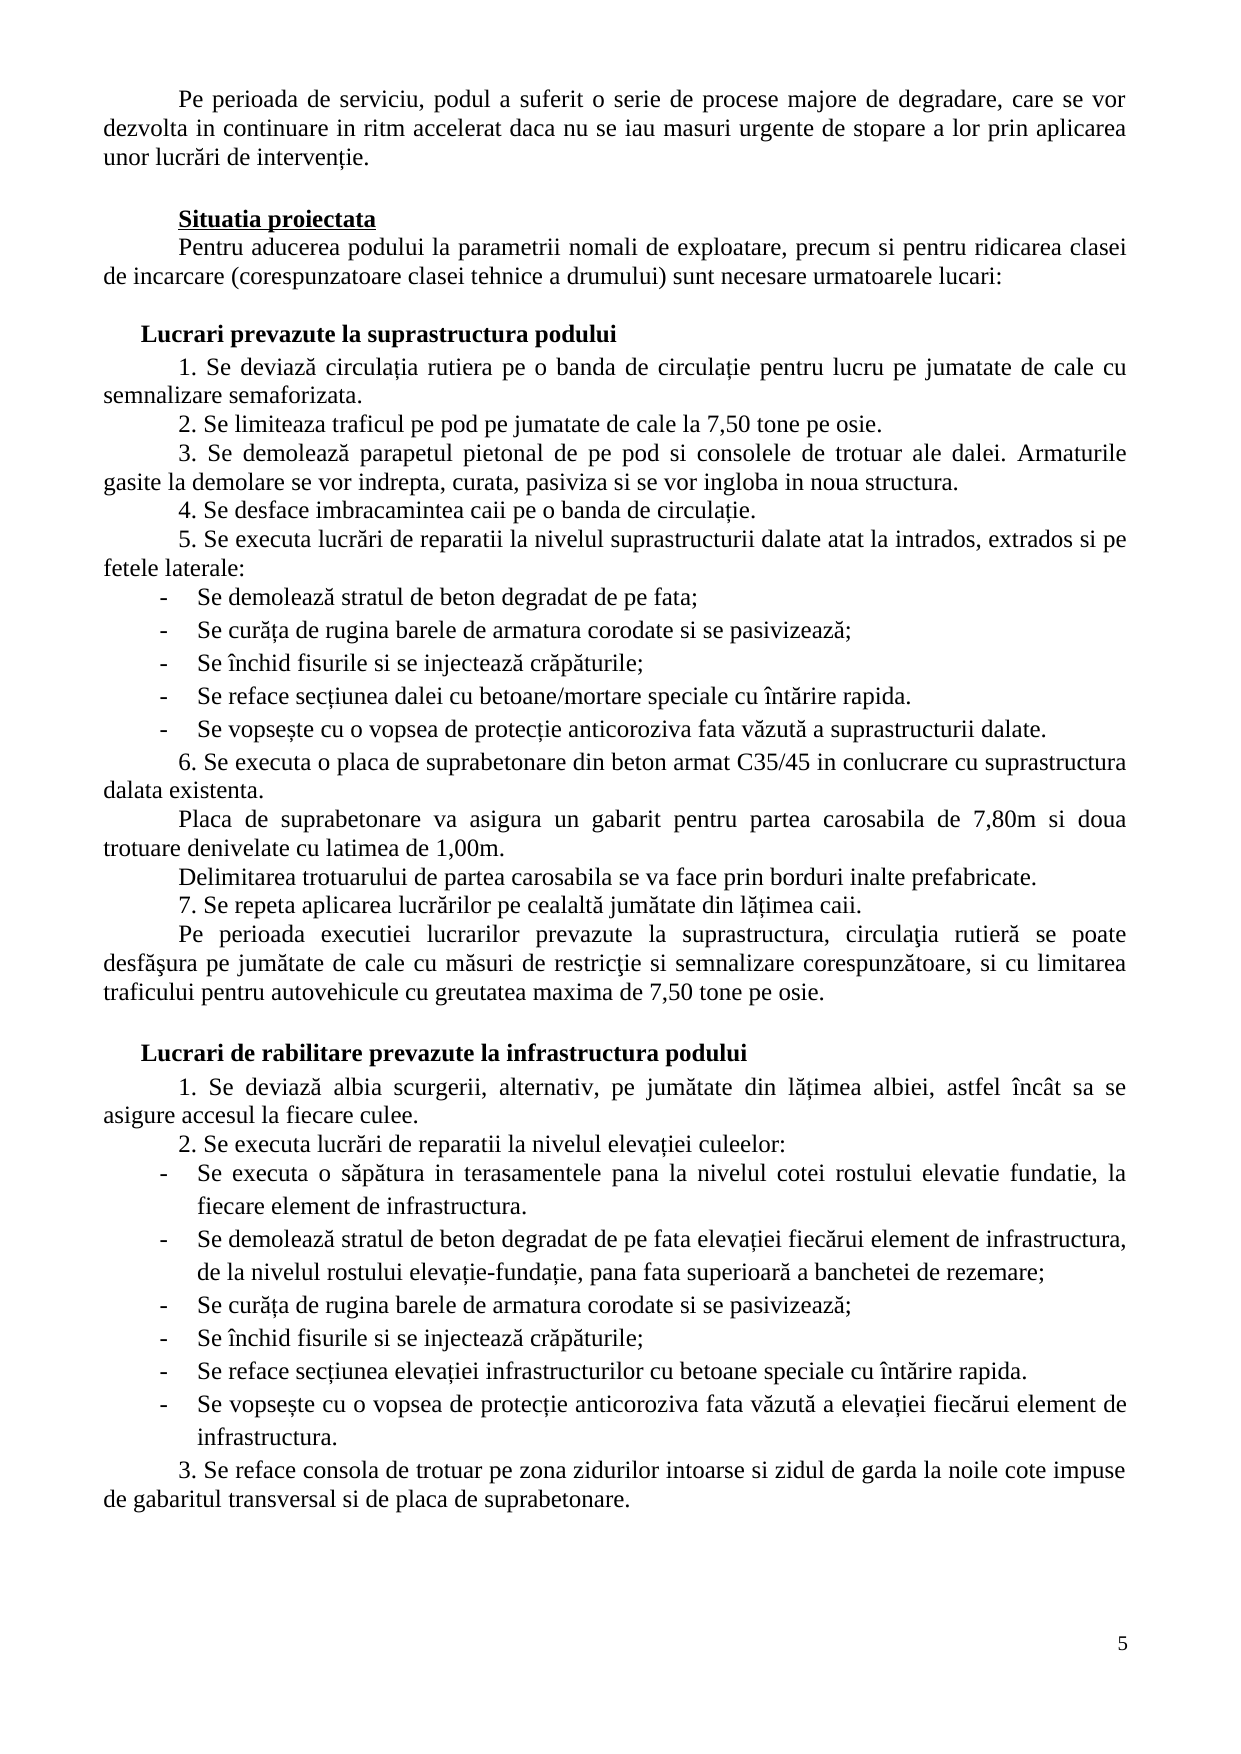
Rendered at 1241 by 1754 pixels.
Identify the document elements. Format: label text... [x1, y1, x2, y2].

list Se curăța de rugina barele de armatura corodate si se pasivizează; [159, 1290, 1128, 1319]
text Pe perioada de serviciu, podul a suferit o serie de procese majore de degradare, care se vor dezvolta in continuare in ritm accelerat daca nu se iau masuri urgente de stopare a lor prin aplicarea unor lucrări de intervenție. [103, 84, 1128, 171]
list Se reface secțiunea dalei cu betoane/mortare speciale cu întărire rapida. [159, 681, 1128, 709]
text 2. Se executa lucrări de reparatii la nivelul elevației culeelor: [103, 1129, 1128, 1158]
text 1. Se deviază circulația rutiera pe o banda de circulație pentru lucru pe jumatate de cale cu semnalizare semaforizata. [103, 352, 1128, 409]
text Lucrari prevazute la suprastructura podului [103, 319, 1128, 347]
list Se reface secțiunea elevației infrastructurilor cu betoane speciale cu întărire rapida. [159, 1356, 1128, 1385]
text Situatia proiectata [103, 204, 1128, 232]
text Pentru aducerea podului la parametrii nomali de exploatare, precum si pentru ridicarea clasei de incarcare (corespunzatoare clasei tehnice a drumului) sunt necesare urmatoarele lucari: [103, 232, 1128, 290]
text 3. Se demolează parapetul pietonal de pe pod si consolele de trotuar ale dalei. Armaturile gasite la demolare se vor indrepta, curata, pasiviza si se vor ingloba in noua structura. [103, 438, 1128, 495]
text 5. Se executa lucrări de reparatii la nivelul suprastructurii dalate atat la intrados, extrados si pe fetele laterale: [103, 524, 1128, 582]
list Se închid fisurile si se injectează crăpăturile; [159, 648, 1128, 676]
list Se demolează stratul de beton degradat de pe fata elevației fiecărui element de infrastructura, de la nivelul rostului elevație-fundație, pana fata superioară a banchetei de rezemare; [159, 1224, 1128, 1286]
list Se vopsește cu o vopsea de protecție anticoroziva fata văzută a elevației fiecărui element de infrastructura. [159, 1389, 1128, 1451]
text Pe perioada executiei lucrarilor prevazute la suprastructura, circulaţia rutieră se poate desfăşura pe jumătate de cale cu măsuri de restricţie si semnalizare corespunzătoare, si cu limitarea traficului pentru autovehicule cu greutatea maxima de 7,50 tone pe osie. [103, 919, 1128, 1006]
text 7. Se repeta aplicarea lucrărilor pe cealaltă jumătate din lățimea caii. [103, 891, 1128, 919]
list Se demolează stratul de beton degradat de pe fata; [159, 582, 1128, 610]
list Se executa o săpătura in terasamentele pana la nivelul cotei rostului elevatie fundatie, la fiecare element de infrastructura. [159, 1158, 1128, 1219]
text Lucrari de rabilitare prevazute la infrastructura podului [103, 1038, 1128, 1067]
text 2. Se limiteaza traficul pe pod pe jumatate de cale la 7,50 tone pe osie. [103, 409, 1128, 438]
text 1. Se deviază albia scurgerii, alternativ, pe jumătate din lățimea albiei, astfel încât sa se asigure accesul la fiecare culee. [103, 1072, 1128, 1129]
text 6. Se executa o placa de suprabetonare din beton armat C35/45 in conlucrare cu suprastructura dalata existenta. [103, 747, 1128, 804]
text 3. Se reface consola de trotuar pe zona zidurilor intoarse si zidul de garda la noile cote impuse de gabaritul transversal si de placa de suprabetonare. [103, 1455, 1128, 1512]
list Se închid fisurile si se injectează crăpăturile; [159, 1323, 1128, 1352]
text 4. Se desface imbracamintea caii pe o banda de circulație. [103, 495, 1128, 524]
list Se vopsește cu o vopsea de protecție anticoroziva fata văzută a suprastructurii dalate. [159, 714, 1128, 742]
text Delimitarea trotuarului de partea carosabila se va face prin borduri inalte prefabricate. [103, 862, 1128, 891]
text Placa de suprabetonare va asigura un gabarit pentru partea carosabila de 7,80m si doua trotuare denivelate cu latimea de 1,00m. [103, 804, 1128, 862]
list Se curăța de rugina barele de armatura corodate si se pasivizează; [159, 615, 1128, 643]
